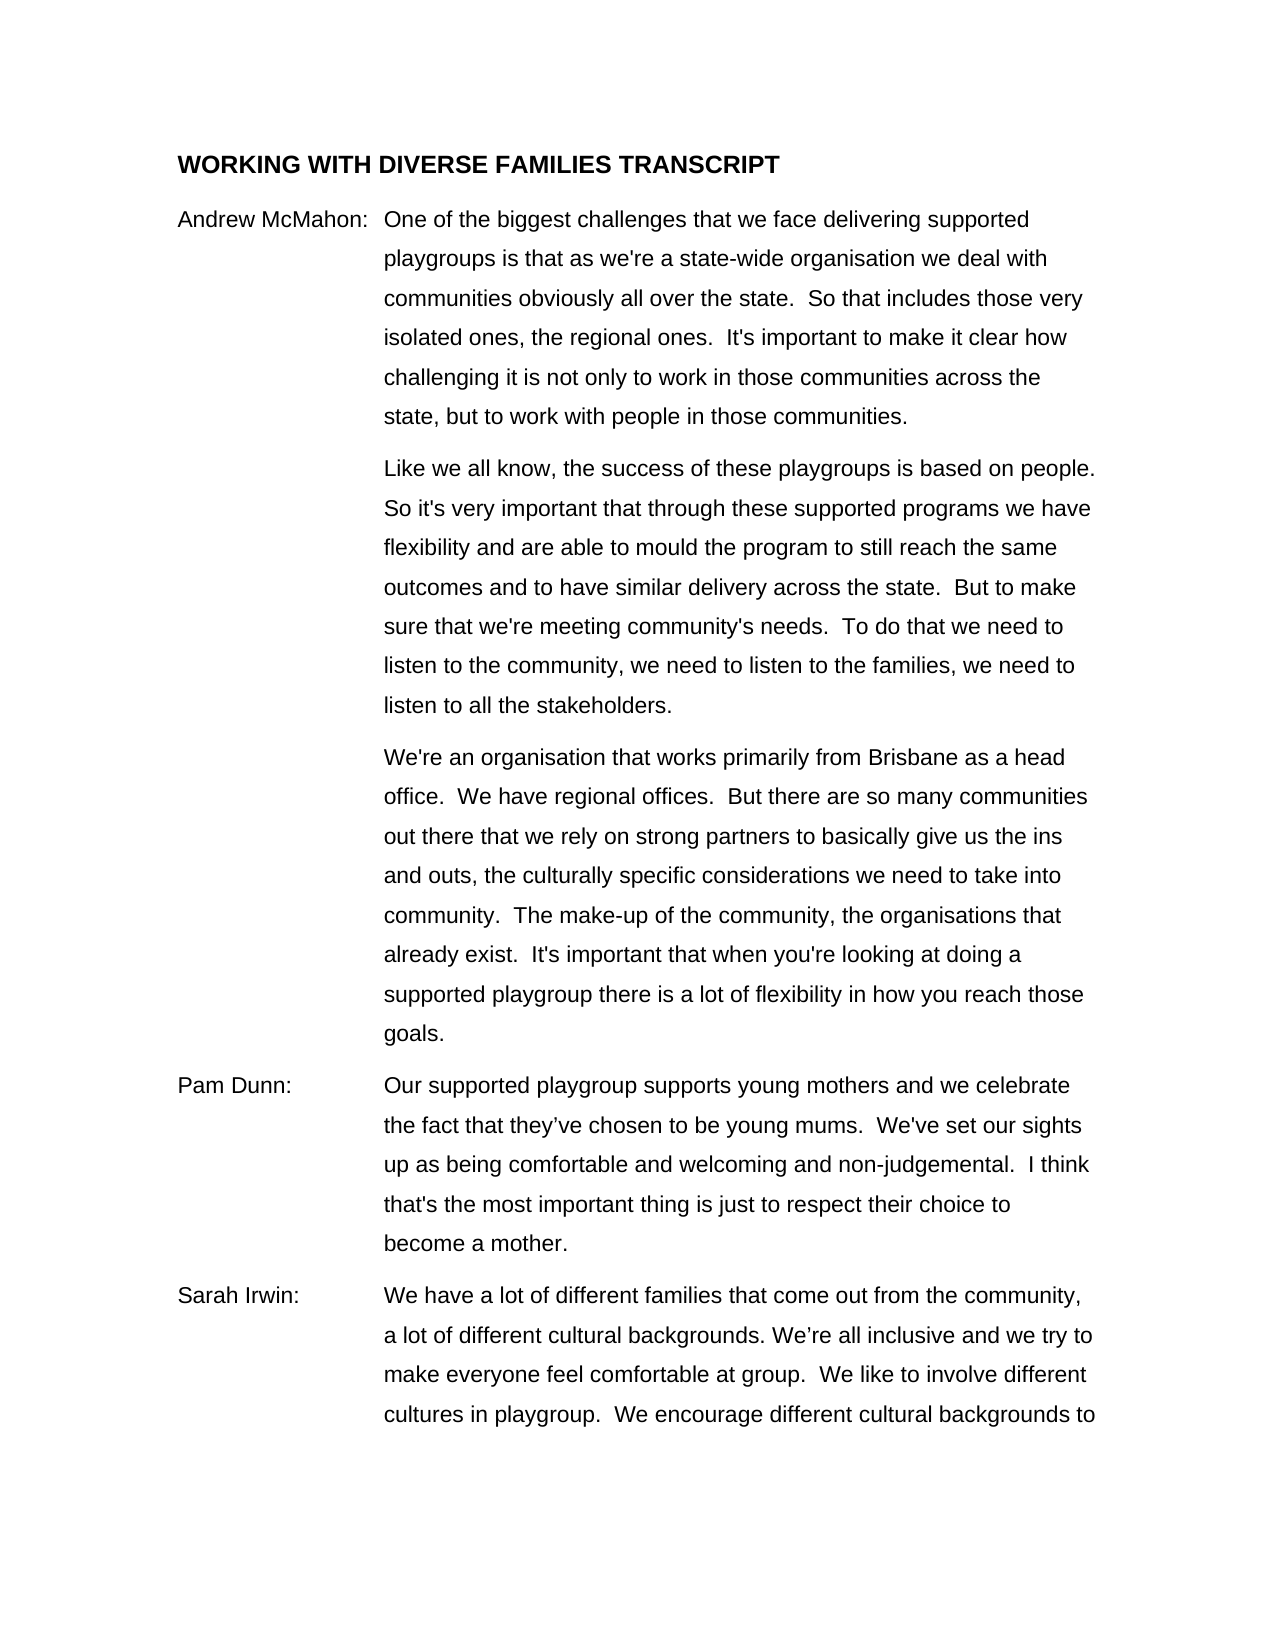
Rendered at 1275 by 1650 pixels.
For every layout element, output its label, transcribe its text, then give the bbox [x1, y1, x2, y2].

text Pam Dunn: Our supported playgroup supports young mothers and we celebrate the fact that they’ve chosen to be young mums. We've set our sights up as being comfortable and welcoming and non-judgemental. I think that's the most important thing is just to respect their choice to become a mother. [177, 1072, 1098, 1256]
text WORKING WITH DIVERSE FAMILIES TRANSCRIPT [177, 150, 1098, 179]
text Andrew McMahon: One of the biggest challenges that we face delivering supported playgroups is that as we're a state-wide organisation we deal with communities obviously all over the state. So that includes those very isolated ones, the regional ones. It's important to make it clear how challenging it is not only to work in those communities across the state, but to work with people in those communities. [177, 206, 1098, 429]
text Like we all know, the success of these playgroups is based on people. So it's very important that through these supported programs we have flexibility and are able to mould the program to still reach the same outcomes and to have similar delivery across the state. But to make sure that we're meeting community's needs. To do that we need to listen to the community, we need to listen to the families, we need to listen to all the stakeholders. [177, 455, 1098, 718]
text We're an organisation that works primarily from Brisbane as a head office. We have regional offices. But there are so many communities out there that we rely on strong partners to basically give us the ins and outs, the culturally specific considerations we need to take into community. The make-up of the community, the organisations that already exist. It's important that when you're looking at doing a supported playgroup there is a lot of flexibility in how you reach those goals. [177, 744, 1098, 1047]
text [177, 1282, 1098, 1427]
